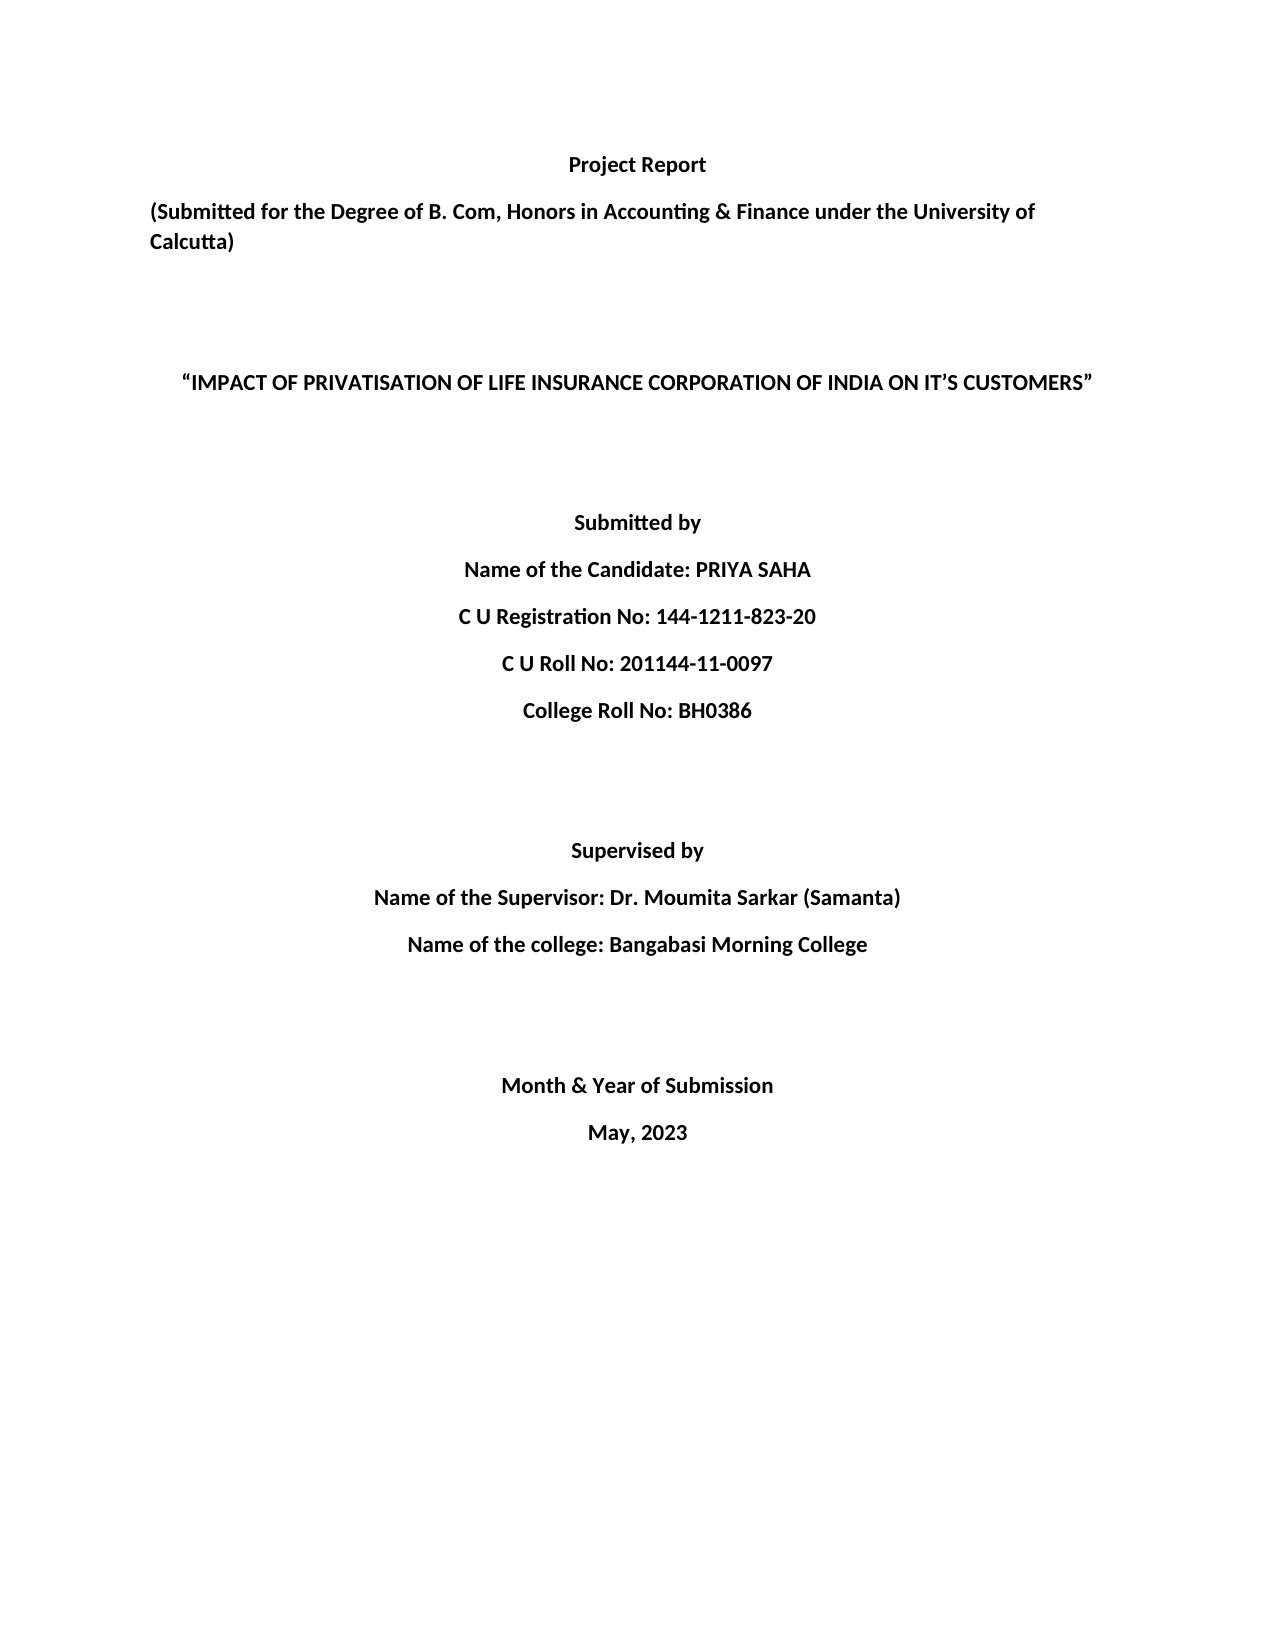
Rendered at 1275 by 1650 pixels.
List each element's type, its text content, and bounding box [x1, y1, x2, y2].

text C U Registration No: 144-1211-823-20 [150, 602, 1125, 630]
text C U Roll No: 201144-11-0097 [150, 649, 1125, 677]
text Month & Year of Submission [150, 1071, 1125, 1099]
text Submitted by [150, 508, 1125, 536]
text (Submitted for the Degree of B. Com, Honors in Accounting & Finance under the University of Calcutta) [150, 197, 1125, 255]
text “IMPACT OF PRIVATISATION OF LIFE INSURANCE CORPORATION OF INDIA ON IT’S CUSTOMERS” [150, 368, 1125, 396]
text Name of the Candidate: PRIYA SAHA [150, 555, 1125, 583]
text College Roll No: BH0386 [150, 696, 1125, 724]
text Name of the college: Bangabasi Morning College [150, 930, 1125, 958]
text Name of the Supervisor: Dr. Moumita Sarkar (Samanta) [150, 883, 1125, 911]
text May, 2023 [150, 1118, 1125, 1146]
text Project Report [150, 150, 1125, 178]
text Supervised by [150, 836, 1125, 864]
